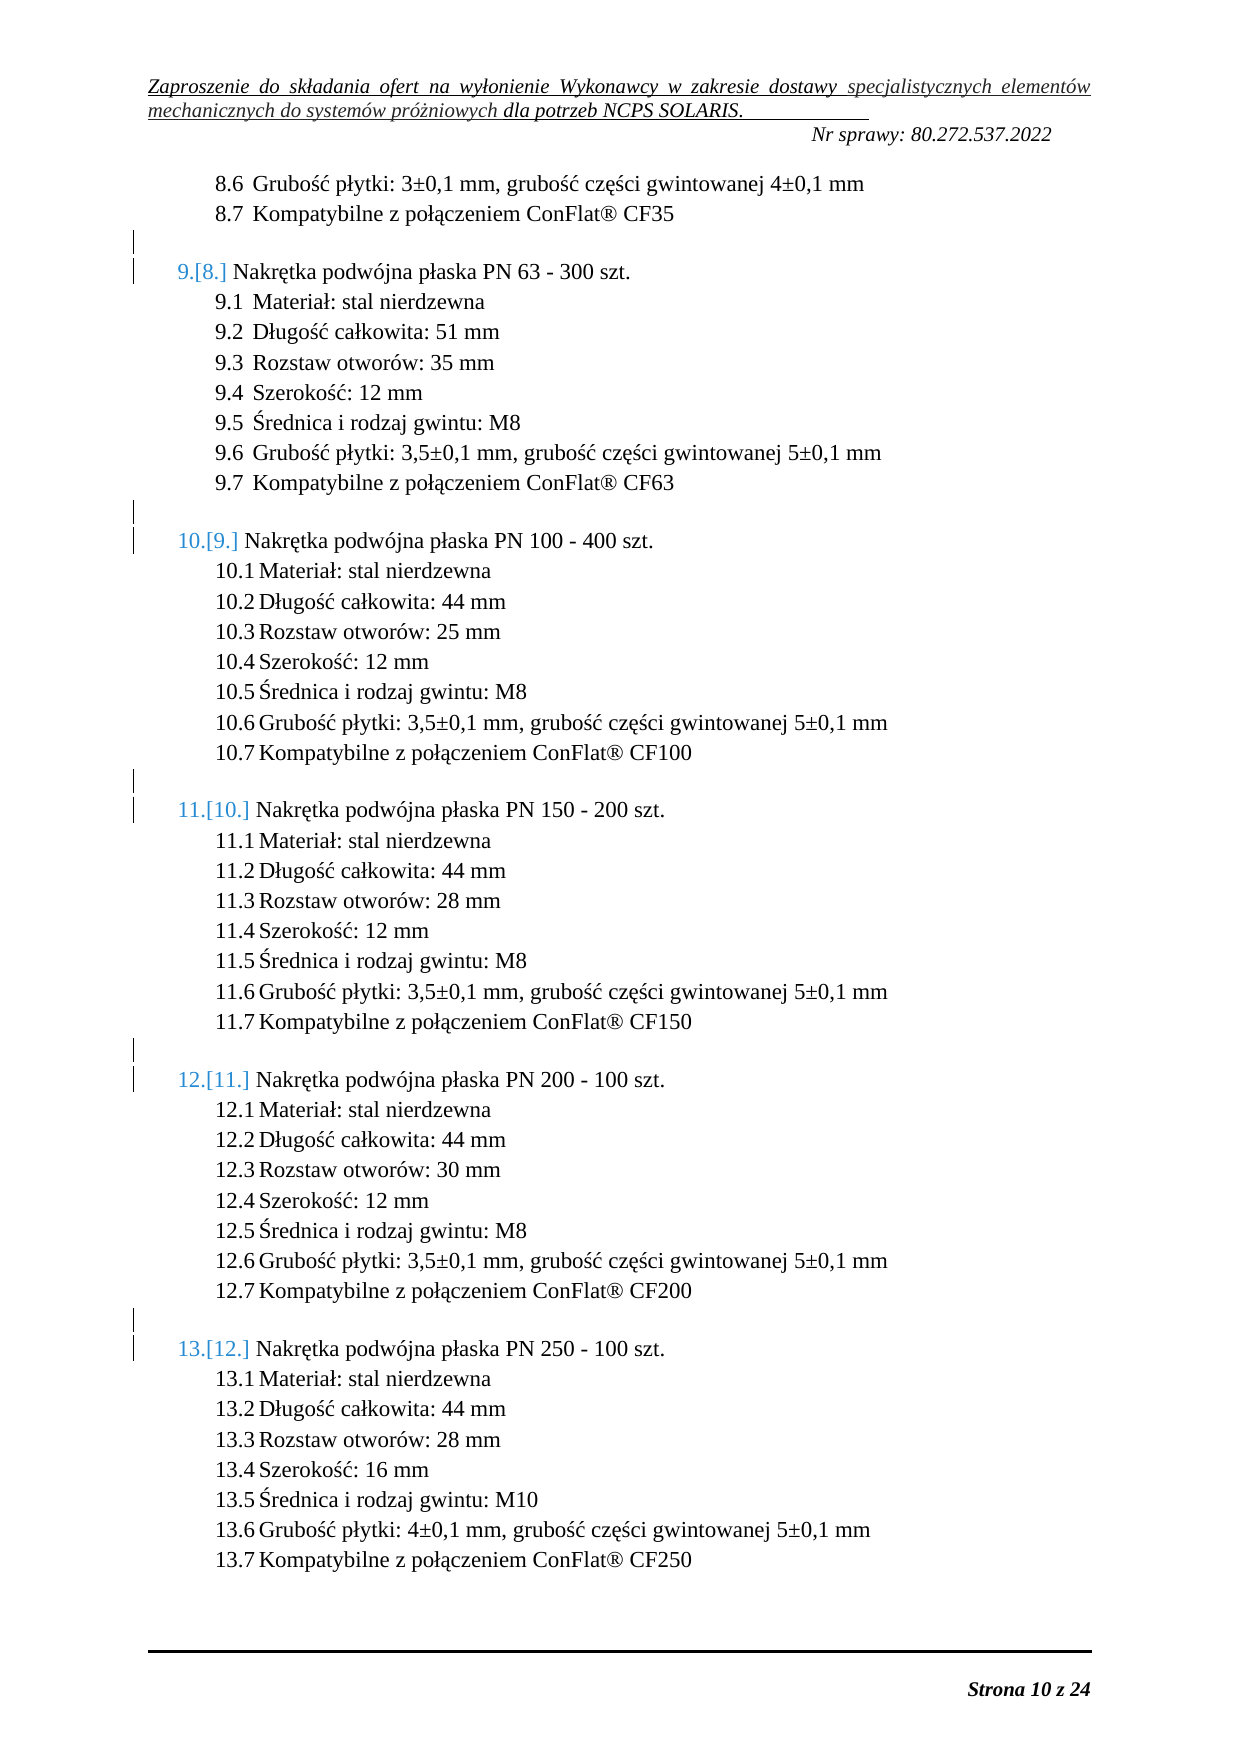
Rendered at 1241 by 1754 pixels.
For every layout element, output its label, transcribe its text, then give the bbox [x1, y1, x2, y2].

list Średnica i rodzaj gwintu: M8 [215, 678, 1092, 705]
list Długość całkowita: 44 mm [215, 1126, 1092, 1153]
list Średnica i rodzaj gwintu: M10 [215, 1486, 1092, 1512]
list Grubość płytki: 3,5±0,1 mm, grubość części gwintowanej 5±0,1 mm [215, 708, 1092, 735]
list Materiał: stal nierdzewna [215, 288, 1092, 314]
list Kompatybilne z połączeniem ConFlat® CF200 [215, 1277, 1092, 1304]
list Materiał: stal nierdzewna [215, 827, 1092, 853]
list Materiał: stal nierdzewna [215, 1096, 1092, 1122]
list Rozstaw otworów: 30 mm [215, 1156, 1092, 1183]
list Kompatybilne z połączeniem ConFlat® CF250 [215, 1547, 1092, 1573]
list Rozstaw otworów: 28 mm [215, 887, 1092, 913]
list Nakrętka podwójna płaska PN 63 - 300 szt. [177, 258, 1092, 284]
list Długość całkowita: 51 mm [215, 318, 1092, 345]
list Rozstaw otworów: 35 mm [215, 349, 1092, 375]
list Kompatybilne z połączeniem ConFlat® CF35 [215, 200, 1092, 227]
list Nakrętka podwójna płaska PN 150 - 200 szt. [177, 797, 1092, 823]
list Średnica i rodzaj gwintu: M8 [215, 948, 1092, 974]
list Szerokość: 12 mm [215, 917, 1092, 944]
list Grubość płytki: 3,5±0,1 mm, grubość części gwintowanej 5±0,1 mm [215, 439, 1092, 466]
list Długość całkowita: 44 mm [215, 857, 1092, 883]
list Grubość płytki: 4±0,1 mm, grubość części gwintowanej 5±0,1 mm [215, 1516, 1092, 1543]
list Średnica i rodzaj gwintu: M8 [215, 409, 1092, 435]
list Szerokość: 12 mm [215, 648, 1092, 674]
list Szerokość: 16 mm [215, 1456, 1092, 1482]
list Materiał: stal nierdzewna [215, 1365, 1092, 1392]
list Grubość płytki: 3,5±0,1 mm, grubość części gwintowanej 5±0,1 mm [215, 978, 1092, 1004]
list Grubość płytki: 3±0,1 mm, grubość części gwintowanej 4±0,1 mm [215, 170, 1092, 196]
list Długość całkowita: 44 mm [215, 588, 1092, 614]
list Nakrętka podwójna płaska PN 200 - 100 szt. [177, 1066, 1092, 1092]
list Rozstaw otworów: 28 mm [215, 1426, 1092, 1452]
list Kompatybilne z połączeniem ConFlat® CF150 [215, 1008, 1092, 1034]
list Rozstaw otworów: 25 mm [215, 618, 1092, 644]
list Nakrętka podwójna płaska PN 250 - 100 szt. [177, 1335, 1092, 1361]
list Kompatybilne z połączeniem ConFlat® CF63 [215, 469, 1092, 496]
list Szerokość: 12 mm [215, 1187, 1092, 1213]
list Kompatybilne z połączeniem ConFlat® CF100 [215, 739, 1092, 765]
list Średnica i rodzaj gwintu: M8 [215, 1217, 1092, 1243]
list Nakrętka podwójna płaska PN 100 - 400 szt. [177, 527, 1092, 554]
list Szerokość: 12 mm [215, 379, 1092, 405]
list Długość całkowita: 44 mm [215, 1396, 1092, 1422]
list Materiał: stal nierdzewna [215, 557, 1092, 584]
list Grubość płytki: 3,5±0,1 mm, grubość części gwintowanej 5±0,1 mm [215, 1247, 1092, 1273]
